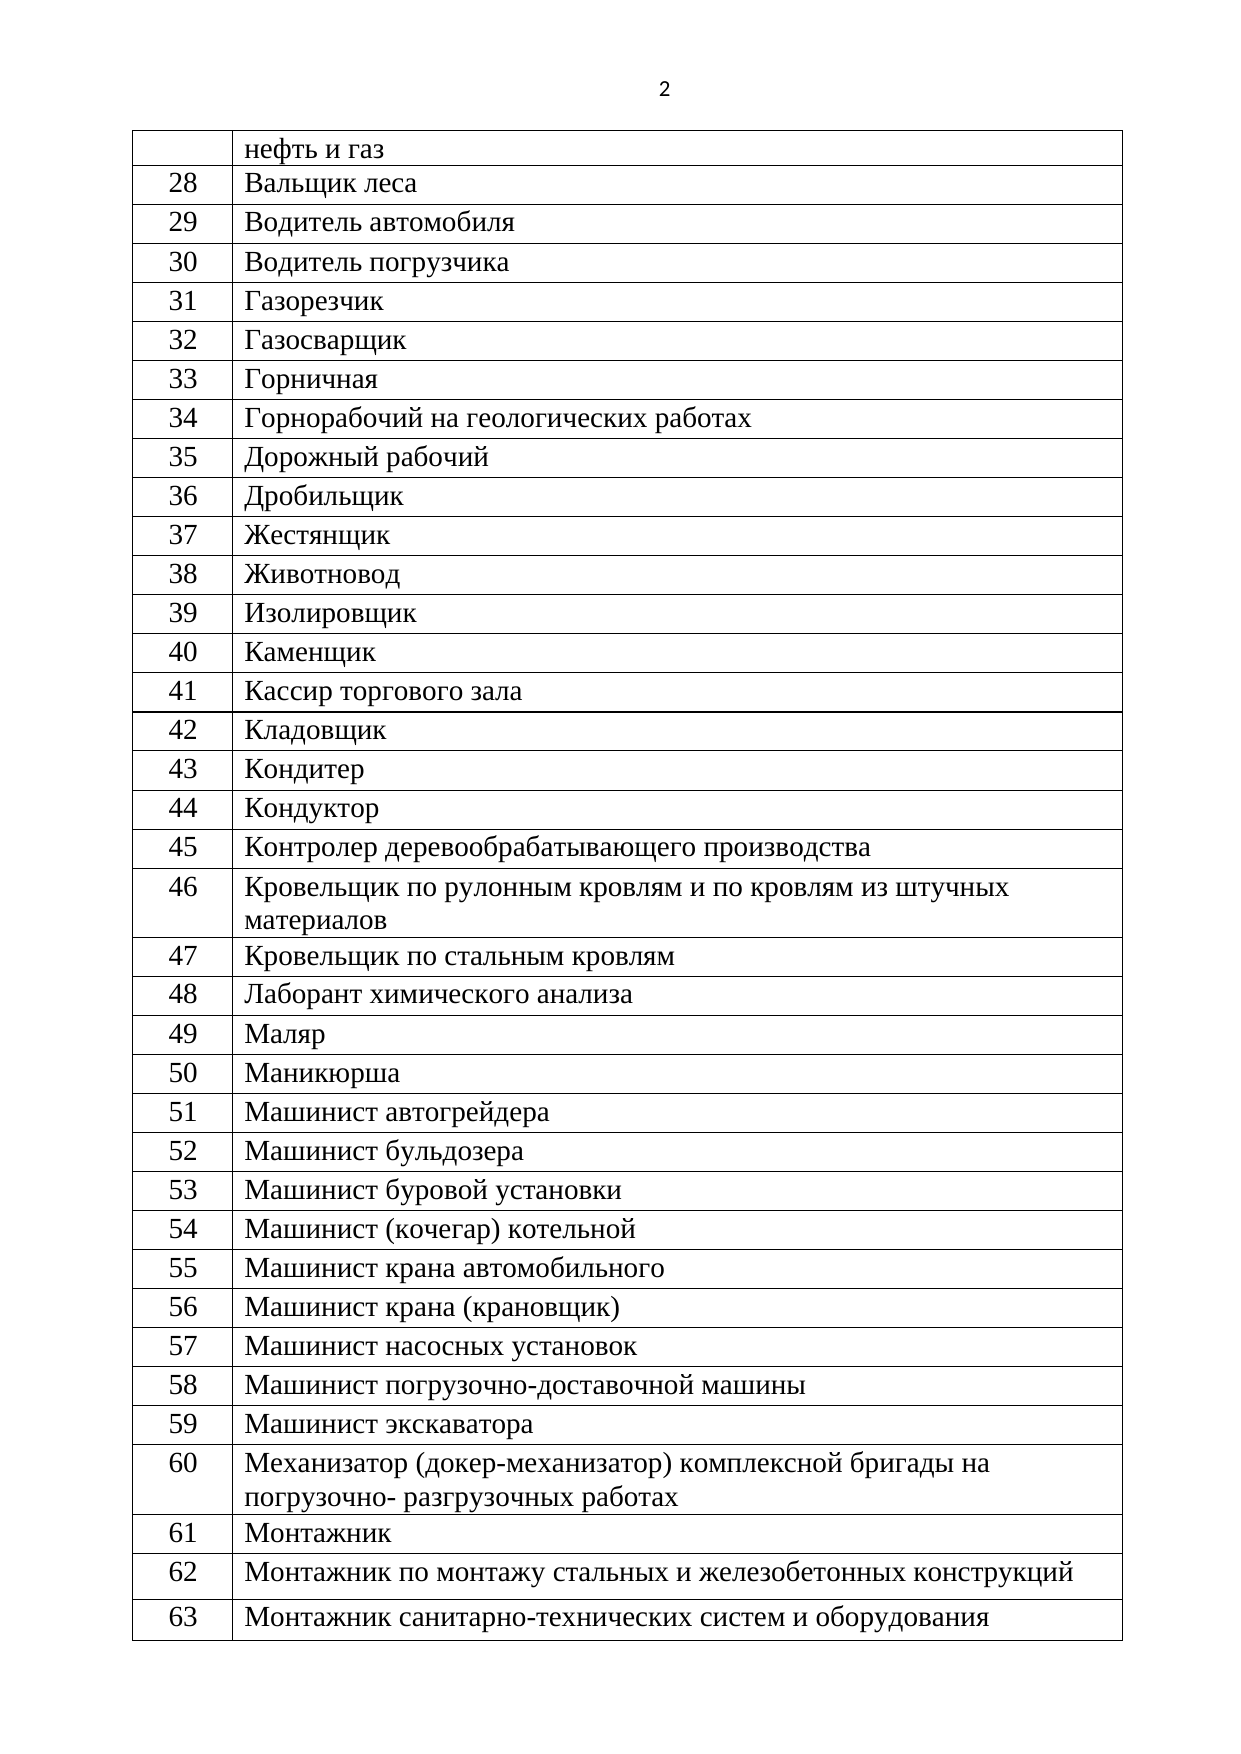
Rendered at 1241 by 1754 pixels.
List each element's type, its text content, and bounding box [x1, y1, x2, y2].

table_cell 38 [133, 556, 232, 594]
table_cell Газорезчик [233, 283, 1122, 321]
table_cell 47 [133, 938, 232, 976]
table_cell 53 [133, 1172, 232, 1210]
table_cell Машинист насосных установок [233, 1328, 1122, 1366]
table_cell 59 [133, 1406, 232, 1444]
table_cell Кладовщик [233, 713, 1122, 750]
table_cell 39 [133, 595, 232, 633]
table_cell 29 [133, 205, 232, 243]
table_cell 51 [133, 1094, 232, 1132]
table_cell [233, 131, 1122, 164]
table_cell Машинист буровой установки [233, 1172, 1122, 1210]
table_cell Животновод [233, 556, 1122, 594]
table_cell Машинист экскаватора [233, 1406, 1122, 1444]
table_cell 61 [133, 1515, 232, 1553]
table_cell Машинист крана (крановщик) [233, 1289, 1122, 1327]
table_cell 58 [133, 1367, 232, 1405]
table_cell 28 [133, 166, 232, 203]
table_cell 49 [133, 1016, 232, 1054]
table_cell 56 [133, 1289, 232, 1327]
table_cell Кассир торгового зала [233, 673, 1122, 711]
table_cell 42 [133, 713, 232, 750]
table_cell 46 [133, 869, 232, 937]
table_cell Монтажник санитарно-технических систем и оборудования [233, 1600, 1122, 1639]
table_cell 36 [133, 478, 232, 516]
table_cell 45 [133, 830, 232, 868]
table_cell Кондитер [233, 751, 1122, 789]
table_cell Кровельщик по стальным кровлям [233, 938, 1122, 976]
table_cell Маникюрша [233, 1055, 1122, 1093]
table_cell 50 [133, 1055, 232, 1093]
table_cell 33 [133, 361, 232, 399]
table_cell Машинист автогрейдера [233, 1094, 1122, 1132]
table_cell Машинист погрузочно-доставочной машины [233, 1367, 1122, 1405]
table_cell Жестянщик [233, 517, 1122, 555]
table_cell 34 [133, 400, 232, 438]
table_cell Лаборант химического анализа [233, 977, 1122, 1015]
table_cell Монтажник по монтажу стальных и железобетонных конструкций [233, 1554, 1122, 1598]
table_cell Монтажник [233, 1515, 1122, 1553]
table_cell 48 [133, 977, 232, 1015]
table_cell Дорожный рабочий [233, 439, 1122, 477]
table_cell Контролер деревообрабатывающего производства [233, 830, 1122, 868]
table_cell Водитель погрузчика [233, 244, 1122, 282]
table_cell Каменщик [233, 634, 1122, 672]
table_cell Изолировщик [233, 595, 1122, 633]
table_cell Дробильщик [233, 478, 1122, 516]
table_cell 35 [133, 439, 232, 477]
table_cell 32 [133, 322, 232, 360]
table_cell 27 [133, 131, 232, 164]
table_cell Горнорабочий на геологических работах [233, 400, 1122, 438]
table_cell 43 [133, 751, 232, 789]
table_cell Маляр [233, 1016, 1122, 1054]
table_cell 37 [133, 517, 232, 555]
table_cell 62 [133, 1554, 232, 1598]
table_cell 44 [133, 791, 232, 828]
table_cell 31 [133, 283, 232, 321]
table_cell Машинист крана автомобильного [233, 1250, 1122, 1288]
table_cell Газосварщик [233, 322, 1122, 360]
table_cell 55 [133, 1250, 232, 1288]
table_cell 60 [133, 1445, 232, 1514]
table_cell 52 [133, 1133, 232, 1171]
table_cell Вальщик леса [233, 166, 1122, 203]
table_cell Горничная [233, 361, 1122, 399]
table_cell 41 [133, 673, 232, 711]
table_cell Машинист (кочегар) котельной [233, 1211, 1122, 1249]
table_cell Водитель автомобиля [233, 205, 1122, 243]
table_cell 57 [133, 1328, 232, 1366]
table_cell 30 [133, 244, 232, 282]
table_cell Кровельщик по рулонным кровлям и по кровлям из штучных материалов [233, 869, 1122, 937]
table_cell 54 [133, 1211, 232, 1249]
table_cell 63 [133, 1600, 232, 1639]
table_cell Машинист бульдозера [233, 1133, 1122, 1171]
table_cell Кондуктор [233, 791, 1122, 828]
table_cell Механизатор (докер-механизатор) комплексной бригады на погрузочно- разгрузочных работах [233, 1445, 1122, 1514]
table_cell 40 [133, 634, 232, 672]
